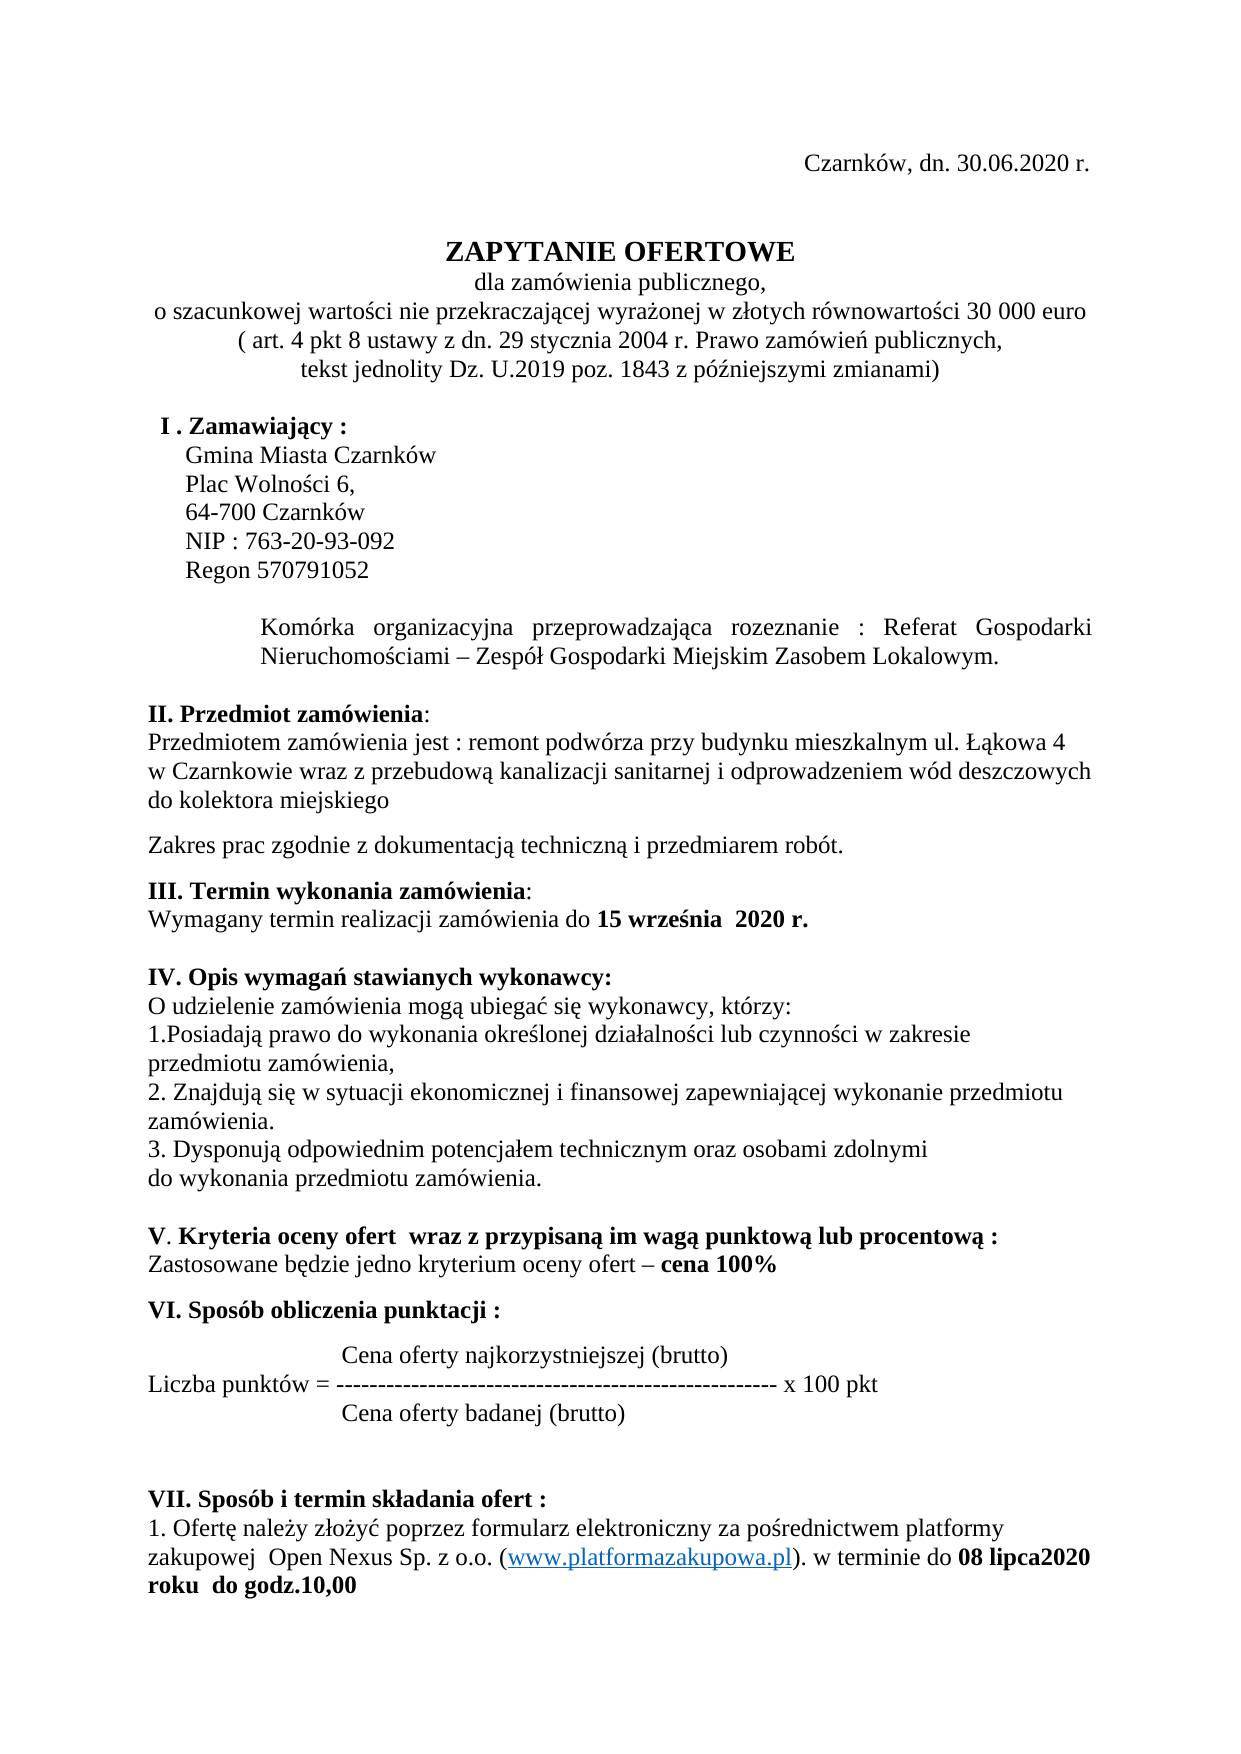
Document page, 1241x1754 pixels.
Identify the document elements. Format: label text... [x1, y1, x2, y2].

text tekst jednolity Dz. U.2019 poz. 1843 z późniejszymi zmianami) [148, 354, 1093, 382]
text Czarnków, dn. 30.06.2020 r. [148, 148, 1093, 176]
text Cena oferty najkorzystniejszej (brutto) [148, 1340, 1093, 1369]
text Liczba punktów = ----------------------------------------------------- x 100 pkt [148, 1369, 1093, 1398]
text II. Przedmiot zamówienia: Przedmiotem zamówienia jest : remont podwórza przy budynku mieszkalnym ul. Łąkowa 4 w Czarnkowie wraz z przebudową kanalizacji sanitarnej i odprowadzeniem wód deszczowych do kolektora miejskiego [148, 699, 1093, 814]
text ( art. 4 pkt 8 ustawy z dn. 29 stycznia 2004 r. Prawo zamówień publicznych, [148, 325, 1093, 354]
text III. Termin wykonania zamówienia: Wymagany termin realizacji zamówienia do 15 września 2020 r. IV. Opis wymagań stawianych wykonawcy: O udzielenie zamówienia mogą ubiegać się wykonawcy, którzy: 1.Posiadają prawo do wykonania określonej działalności lub czynności w zakresie przedmiotu zamówienia, 2. Znajdują się w sytuacji ekonomicznej i finansowej zapewniającej wykonanie przedmiotu zamówienia. 3. Dysponują odpowiednim potencjałem technicznym oraz osobami zdolnymi do wykonania przedmiotu zamówienia. V. Kryteria oceny ofert wraz z przypisaną im wagą punktową lub procentową : Zastosowane będzie jedno kryterium oceny ofert – cena 100% [148, 876, 1093, 1278]
text Cena oferty badanej (brutto) [148, 1398, 1093, 1427]
text VI. Sposób obliczenia punktacji : [148, 1295, 1093, 1324]
text dla zamówienia publicznego, [148, 267, 1093, 296]
text NIP : 763-20-93-092 Regon 570791052 [148, 526, 1093, 584]
text Plac Wolności 6, [148, 469, 1093, 497]
text Gmina Miasta Czarnków [148, 440, 1093, 469]
text o szacunkowej wartości nie przekraczającej wyrażonej w złotych równowartości 30 000 euro [148, 296, 1093, 325]
text VII. Sposób i termin składania ofert : 1. Ofertę należy złożyć poprzez formularz elektroniczny za pośrednictwem platformy zakupowej Open Nexus Sp. z o.o. (www.platformazakupowa.pl). w terminie do 08 lipca2020 roku do godz.10,00 [148, 1427, 1093, 1599]
list Komórka organizacyjna przeprowadzająca rozeznanie : Referat Gospodarki Nieruchomościami – Zespół Gospodarki Miejskim Zasobem Lokalowym. [260, 584, 1093, 670]
text Zakres prac zgodnie z dokumentacją techniczną i przedmiarem robót. [148, 830, 1093, 859]
text 64-700 Czarnków [148, 497, 1093, 526]
text ZAPYTANIE OFERTOWE [148, 234, 1093, 267]
text I . Zamawiający : [148, 411, 1093, 440]
